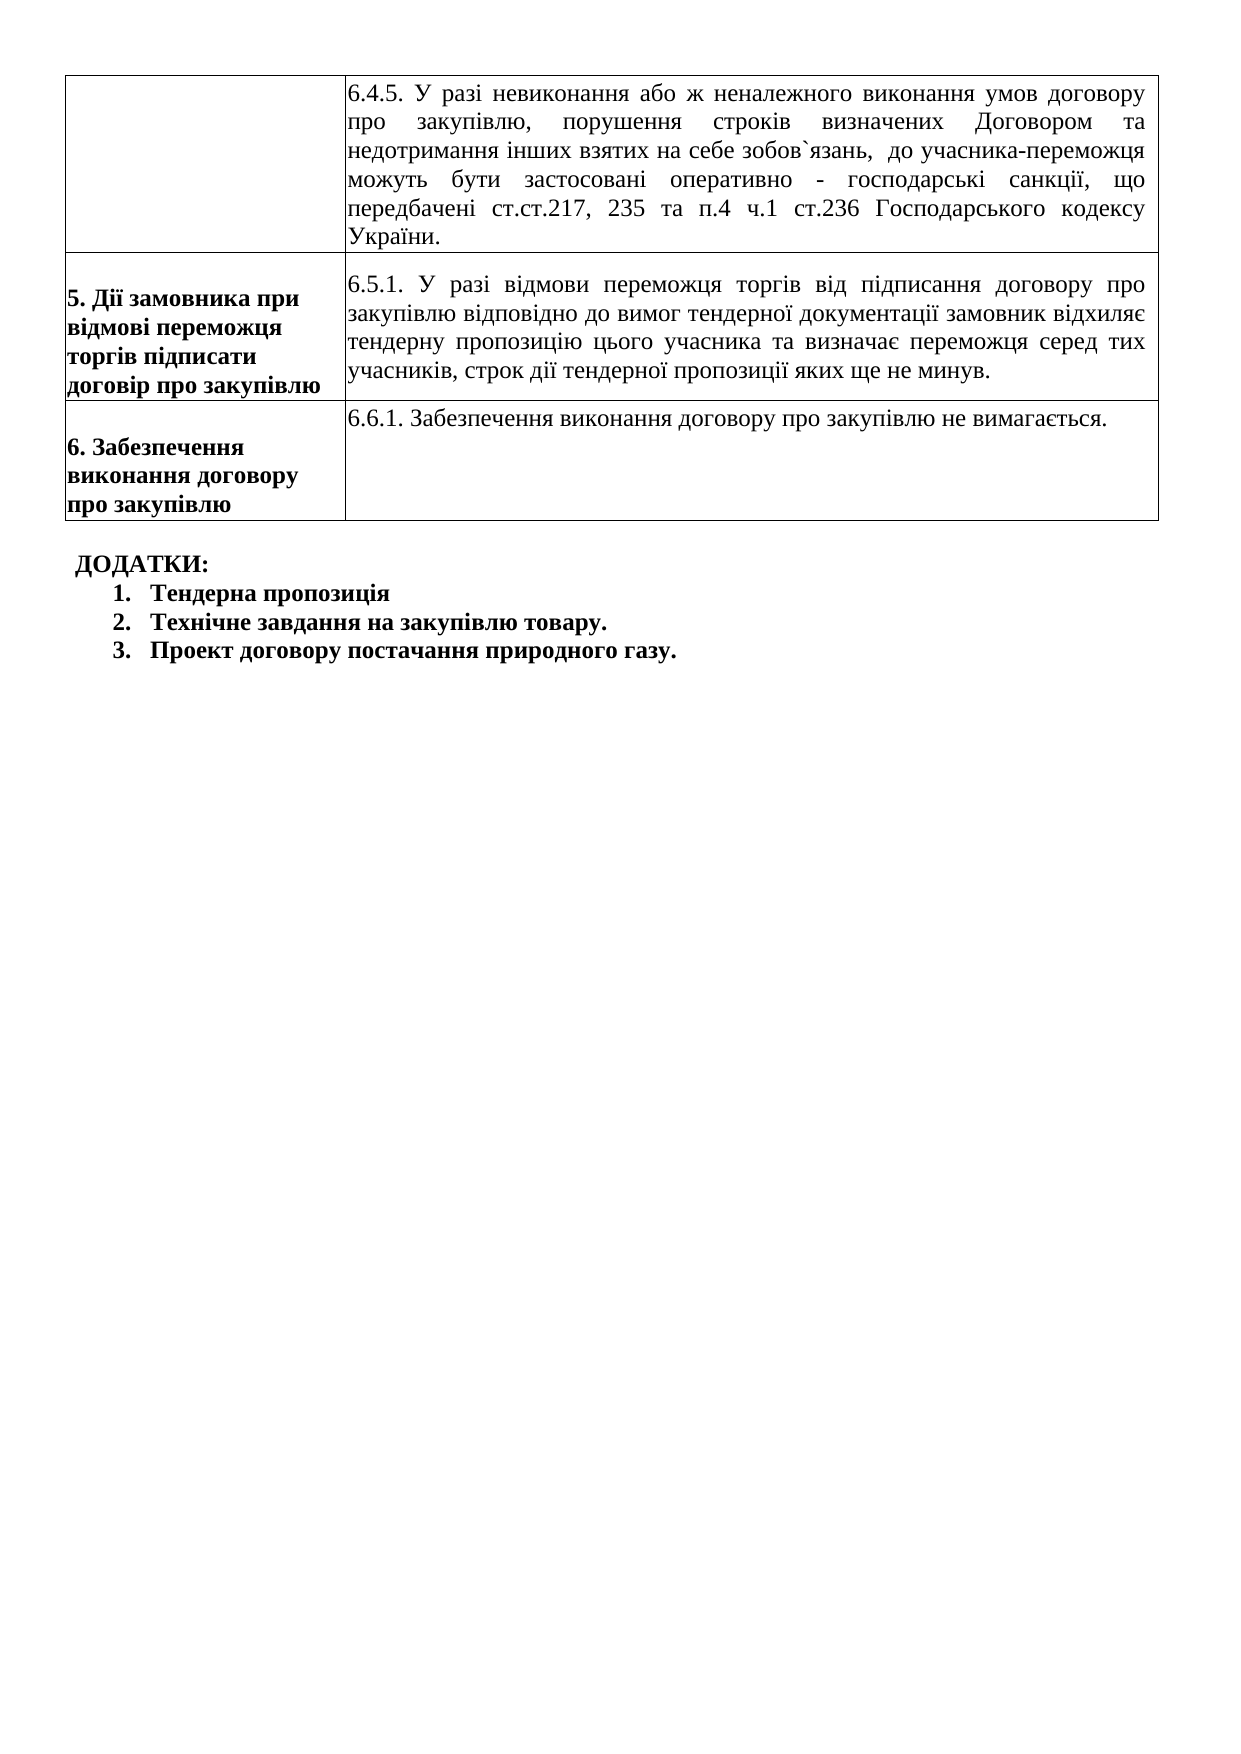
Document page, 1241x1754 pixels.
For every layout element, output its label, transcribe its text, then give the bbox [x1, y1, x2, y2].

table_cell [346, 76, 1158, 252]
list Технічне завдання на закупівлю товару. [112, 607, 1165, 636]
table_cell 6. Забезпечення виконання договору про закупівлю [66, 401, 345, 519]
list Тендерна пропозиція [112, 578, 1165, 607]
text ДОДАТКИ: [75, 549, 1165, 578]
table_cell 6.5.1. У разі відмови переможця торгів від підписання договору про закупівлю відповідно до вимог тендерної документації замовник відхиляє тендерну пропозицію цього учасника та визначає переможця серед тих учасників, строк дії тендерної пропозиції яких ще не минув. [346, 253, 1158, 400]
table_cell 6.6.1. Забезпечення виконання договору про закупівлю не вимагається. [346, 401, 1158, 519]
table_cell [66, 76, 345, 252]
table_cell 5. Дії замовника при відмові переможця торгів підписати договір про закупівлю [66, 253, 345, 400]
list Проект договору постачання природного газу. [112, 636, 1165, 664]
